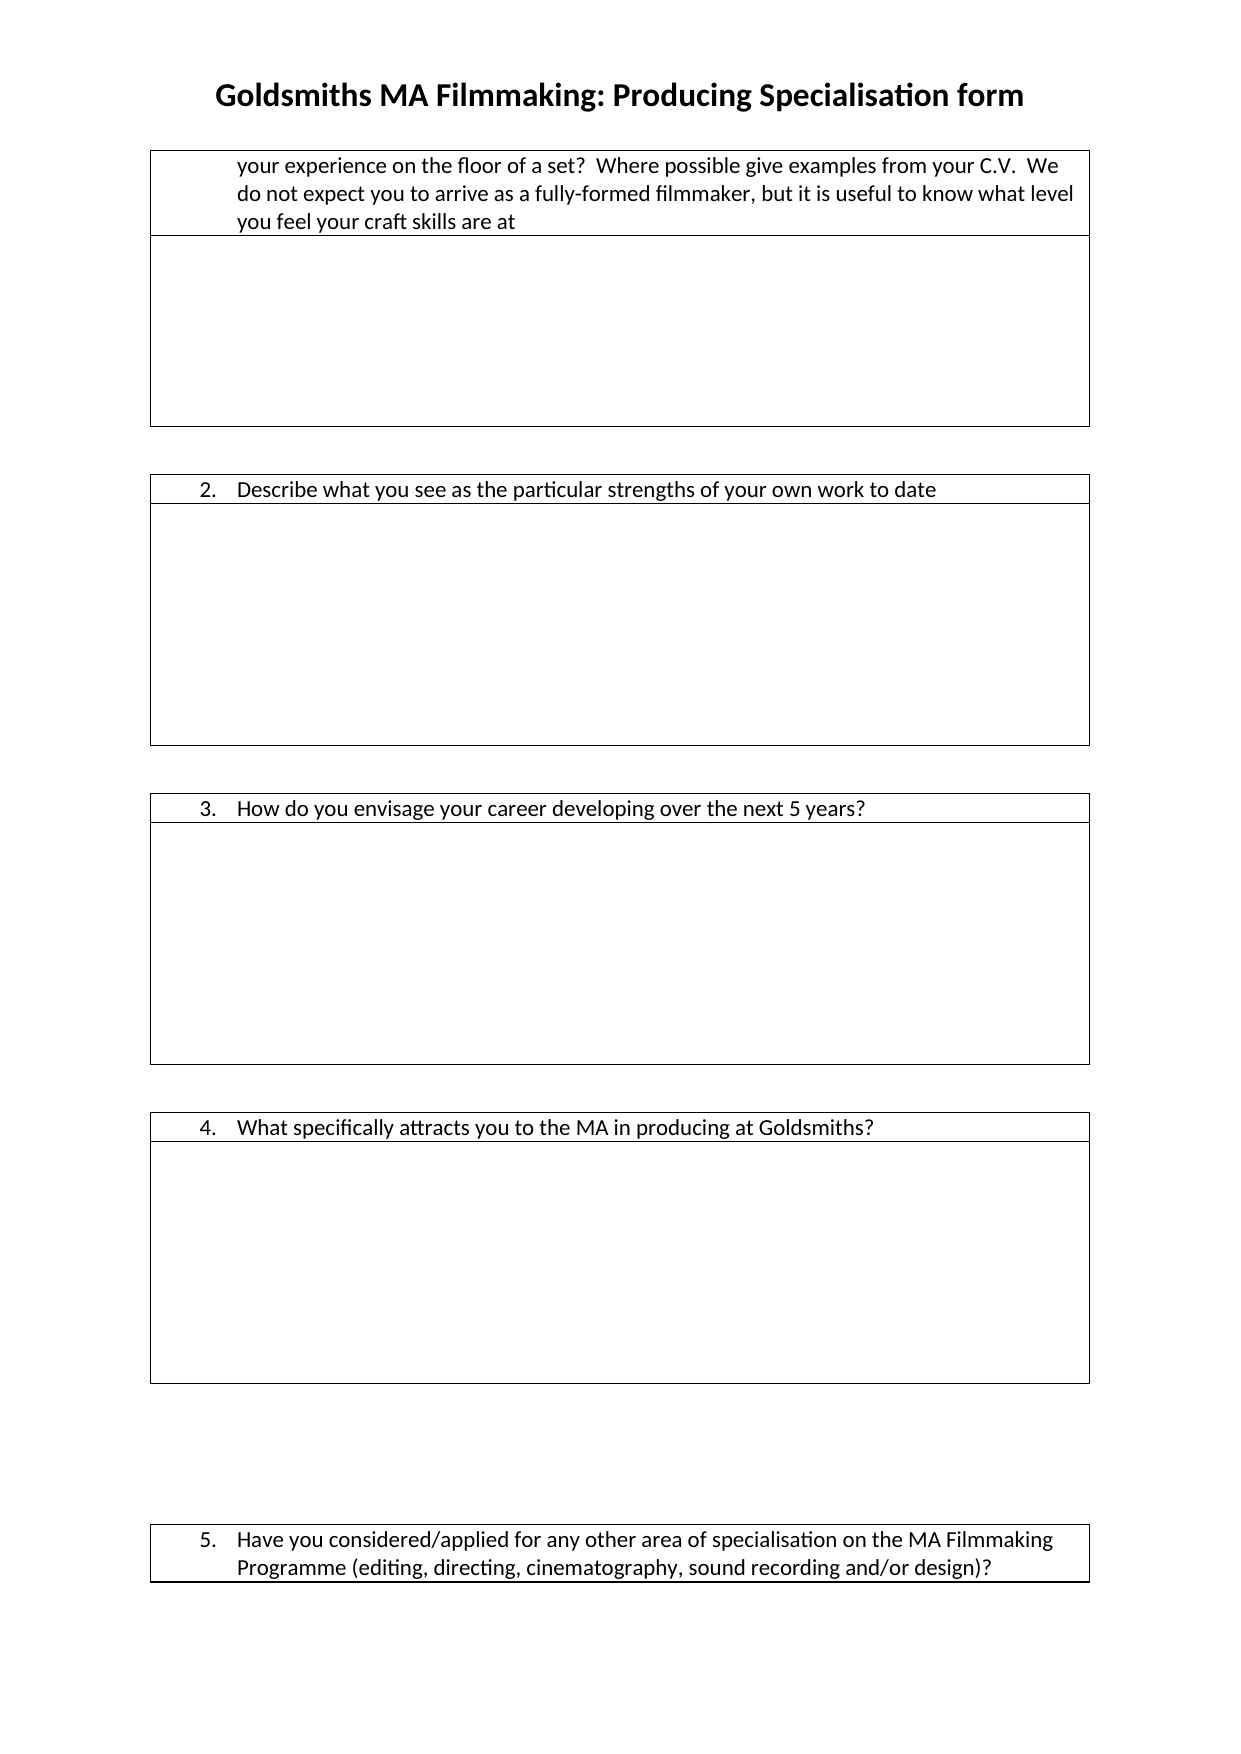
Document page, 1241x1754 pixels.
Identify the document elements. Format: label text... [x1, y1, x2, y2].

table_header Describe what you see as the particular strengths of your own work to date [151, 475, 1089, 503]
table_header What specifically attracts you to the MA in producing at Goldsmiths? [151, 1113, 1089, 1141]
table_cell [151, 236, 1089, 426]
table_cell [151, 823, 1089, 1064]
table_cell [151, 1142, 1089, 1383]
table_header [151, 151, 1089, 235]
table_cell [151, 504, 1089, 745]
table_header How do you envisage your career developing over the next 5 years? [151, 794, 1089, 822]
table_header Have you considered/applied for any other area of specialisation on the MA Filmmaking Programme (editing, directing, cinematography, sound recording and/or design)? [151, 1525, 1089, 1581]
